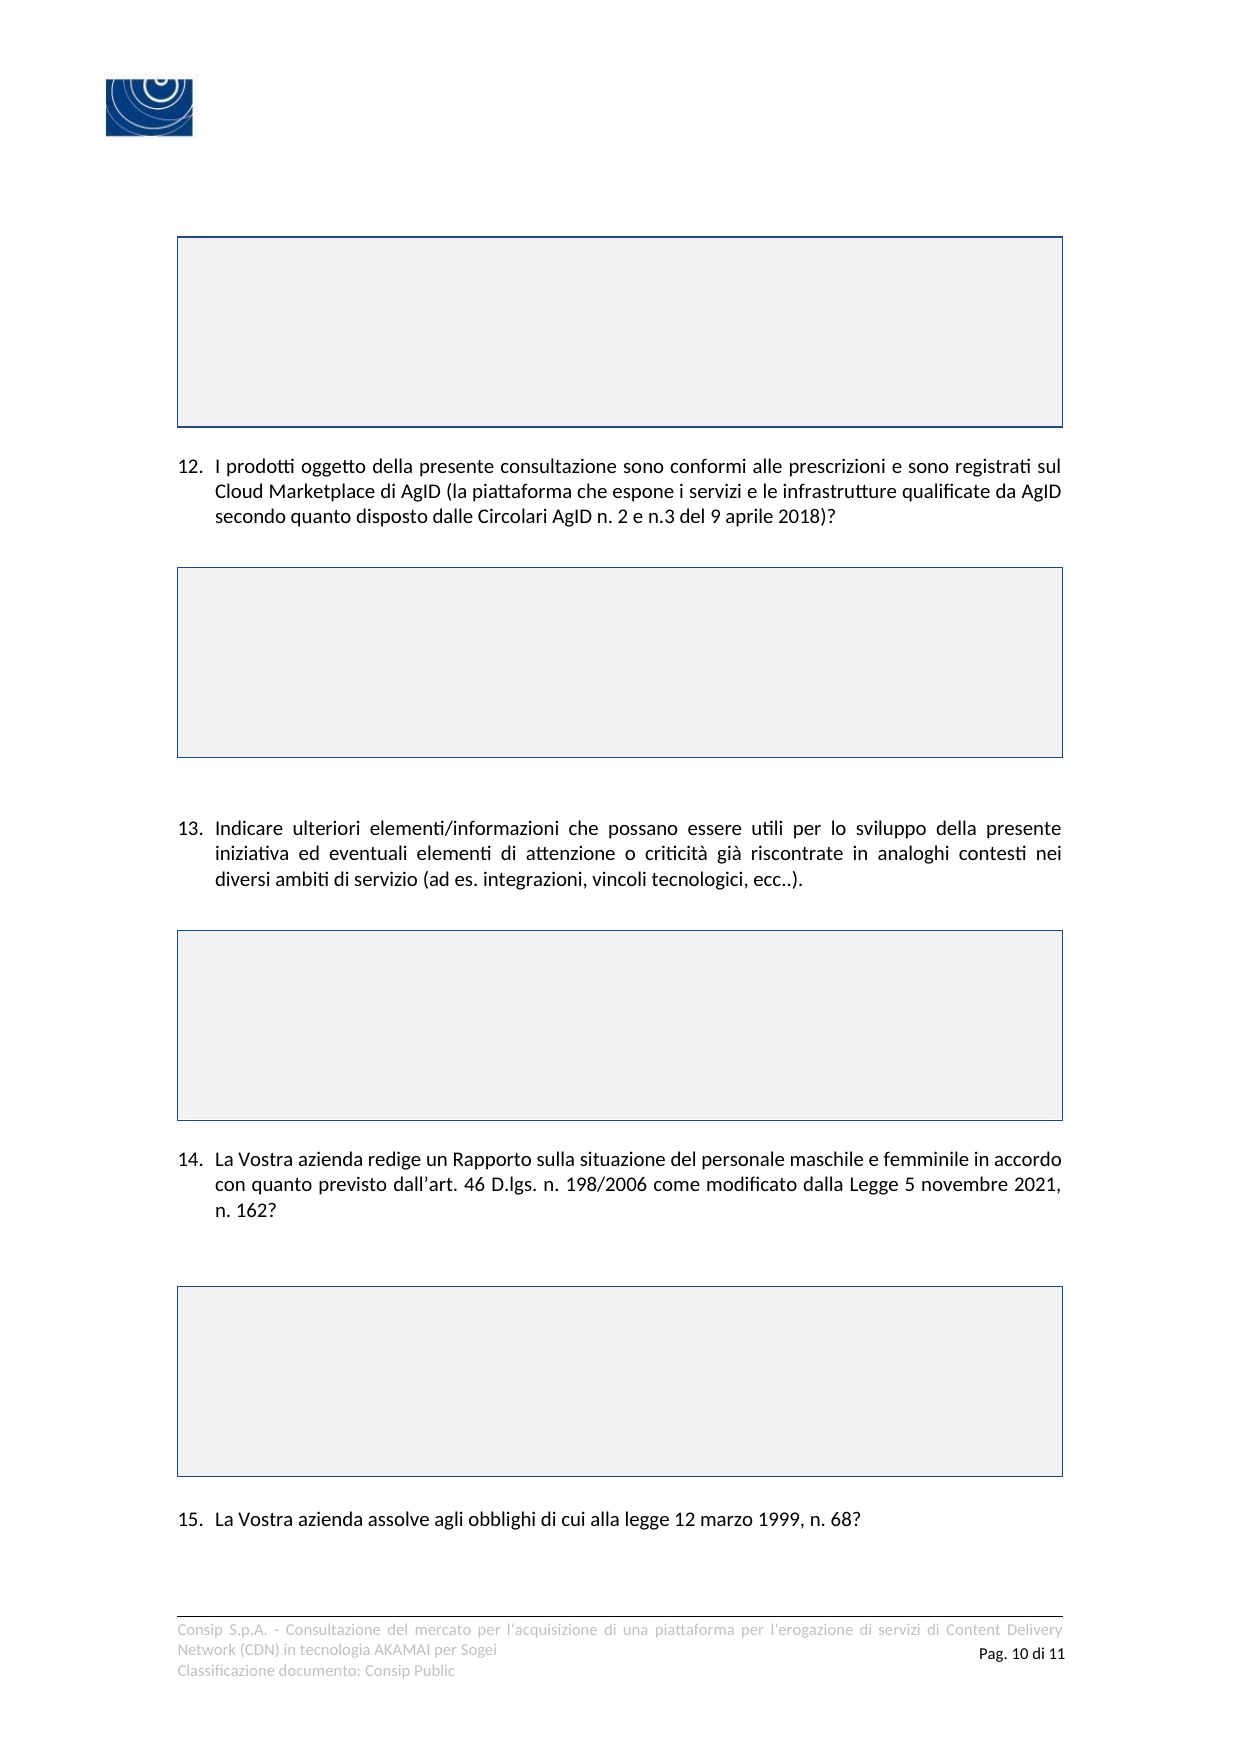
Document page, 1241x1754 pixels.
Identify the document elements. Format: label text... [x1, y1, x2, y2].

list La Vostra azienda redige un Rapporto sulla situazione del personale maschile e femminile in accordo con quanto previsto dall’art. 46 D.lgs. n. 198/2006 come modificato dalla Legge 5 novembre 2021, n. 162? [177, 1146, 1063, 1222]
table_header [178, 568, 1062, 757]
table_header [178, 1287, 1062, 1476]
picture [103, 73, 199, 141]
table_header [178, 931, 1062, 1119]
list Indicare ulteriori elementi/informazioni che possano essere utili per lo sviluppo della presente iniziativa ed eventuali elementi di attenzione o criticità già riscontrate in analoghi contesti nei diversi ambiti di servizio (ad es. integrazioni, vincoli tecnologici, ecc..). [177, 815, 1063, 891]
list I prodotti oggetto della presente consultazione sono conformi alle prescrizioni e sono registrati sul Cloud Marketplace di AgID (la piattaforma che espone i servizi e le infrastrutture qualificate da AgID secondo quanto disposto dalle Circolari AgID n. 2 e n.3 del 9 aprile 2018)? [177, 453, 1063, 529]
list La Vostra azienda assolve agli obblighi di cui alla legge 12 marzo 1999, n. 68? [177, 1506, 1063, 1531]
table_header [178, 238, 1062, 426]
